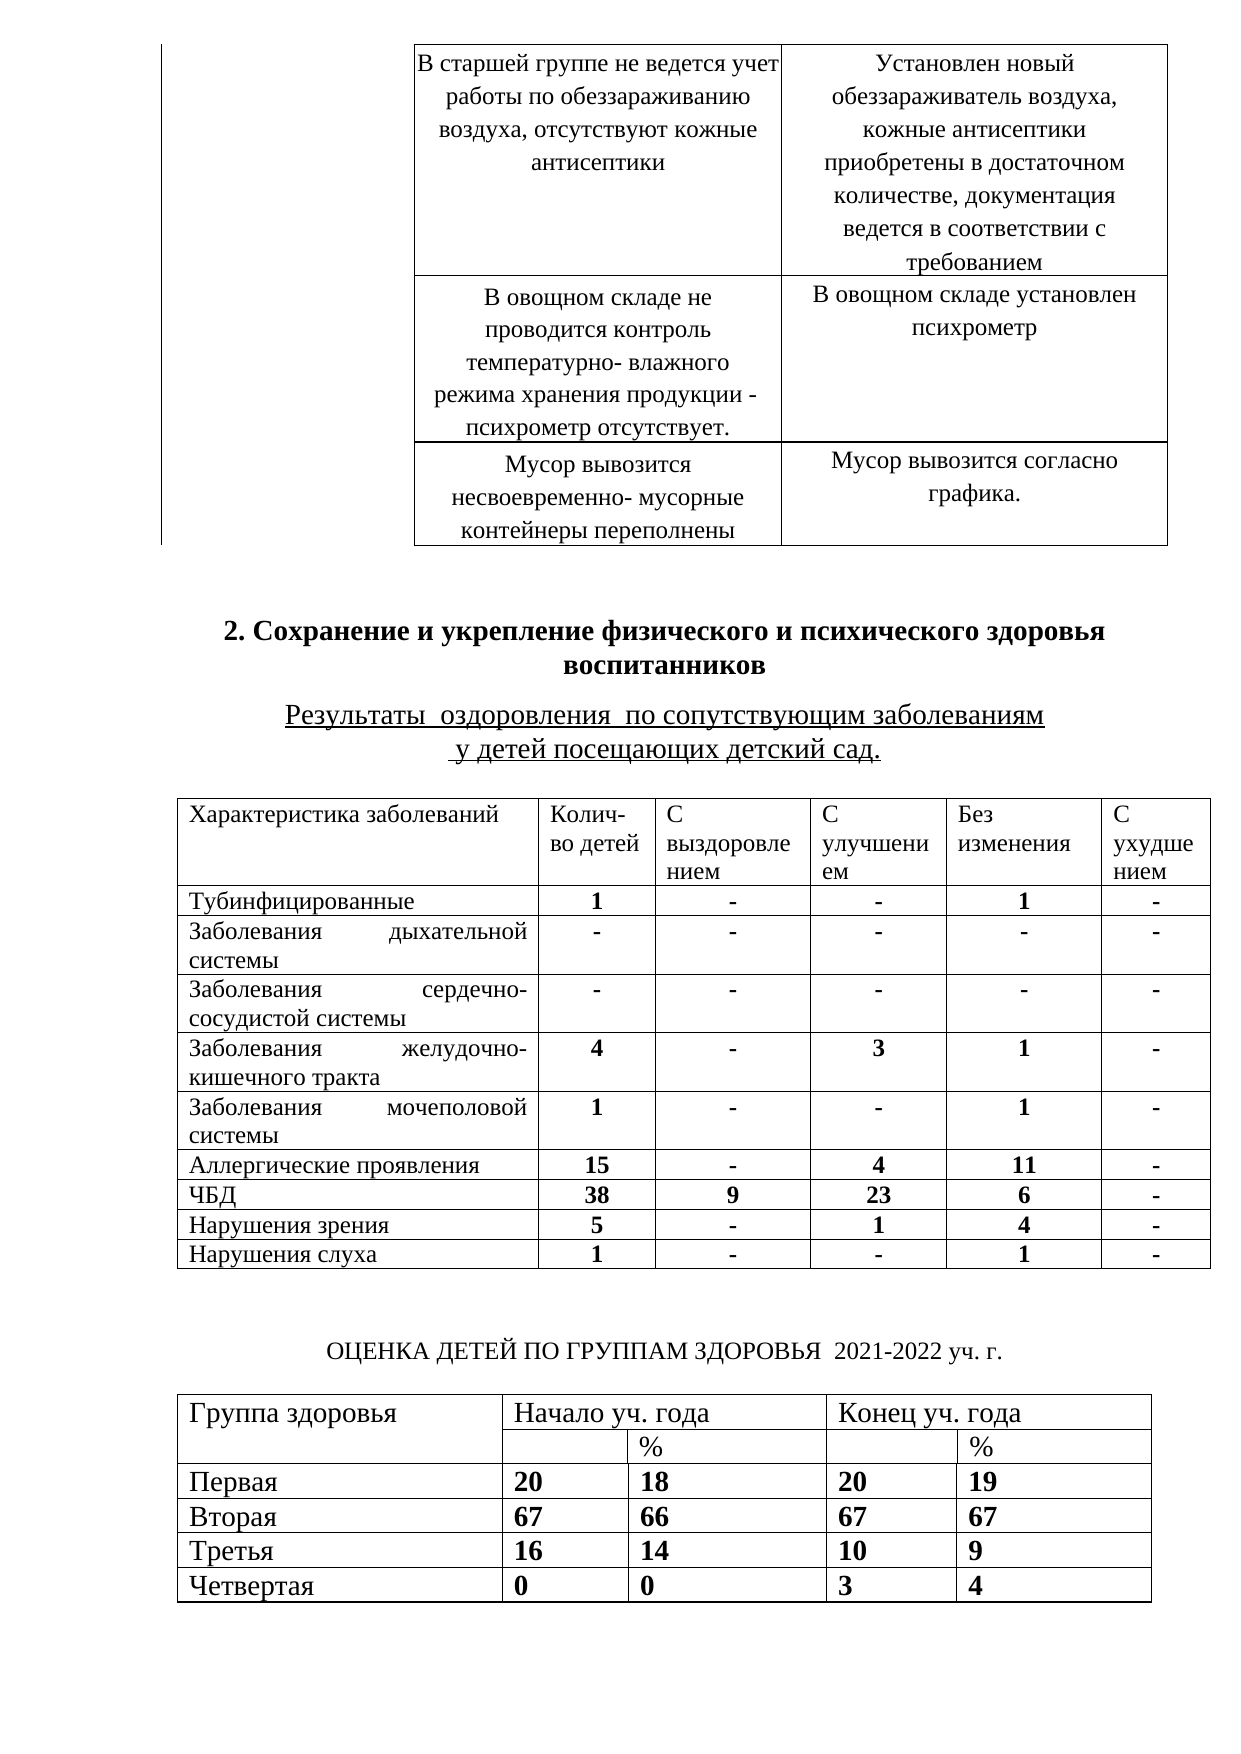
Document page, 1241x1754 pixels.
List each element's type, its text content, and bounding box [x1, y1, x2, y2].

table_cell - [811, 1240, 946, 1268]
table_cell Первая [178, 1464, 502, 1498]
table_header Характеристика заболеваний [178, 799, 538, 885]
table_header Группа здоровья [178, 1395, 502, 1463]
table_cell - [539, 916, 655, 973]
table_cell - [656, 1033, 810, 1091]
table_cell Заболевания мочеполовой системы [178, 1092, 538, 1149]
table_cell Заболевания дыхательной системы [178, 916, 538, 973]
table_cell 20 [827, 1464, 956, 1498]
table_cell % [958, 1430, 1151, 1463]
table_cell 11 [947, 1150, 1101, 1179]
table_cell 6 [947, 1180, 1101, 1209]
table_cell Четвертая [178, 1568, 502, 1601]
table_cell - [1102, 1150, 1210, 1179]
table_cell Нарушения слуха [178, 1240, 538, 1268]
table_cell - [1102, 975, 1210, 1032]
table_cell 1 [947, 1240, 1101, 1268]
table_cell Нарушения зрения [178, 1210, 538, 1238]
table_cell 0 [629, 1568, 826, 1601]
table_cell Мусор вывозится несвоевременно- мусорные контейнеры переполнены [415, 443, 781, 545]
table_cell - [811, 916, 946, 973]
table_cell Мусор вывозится согласно графика. [782, 443, 1167, 545]
table_cell Установлен новый обеззараживатель воздуха, кожные антисептики приобретены в достаточном количестве, документация ведется в соответствии с требованием [782, 45, 1167, 275]
table_cell Заболевания сердечно-сосудистой системы [178, 975, 538, 1032]
table_cell - [656, 1150, 810, 1179]
table_header С выздоровлением [656, 799, 810, 885]
table_cell 4 [811, 1150, 946, 1179]
table_cell - [947, 916, 1101, 973]
table_cell 10 [827, 1533, 956, 1567]
table_header С улучшением [811, 799, 946, 885]
table_cell - [1102, 1033, 1210, 1091]
table_cell - [811, 1092, 946, 1149]
table_cell В овощном складе не проводится контроль температурно- влажного режима хранения продукции - психрометр отсутствует. [415, 276, 781, 441]
table_header Конец уч. года [827, 1395, 1151, 1428]
table_cell 1 [539, 1240, 655, 1268]
table_cell 15 [539, 1150, 655, 1179]
table_cell 19 [957, 1464, 1151, 1498]
table_cell 1 [539, 886, 655, 915]
table_cell В овощном складе установлен психрометр [782, 276, 1167, 441]
table_cell - [656, 975, 810, 1032]
table_cell - [1102, 1210, 1210, 1238]
table_cell - [656, 1210, 810, 1238]
table_cell Тубинфицированные [178, 886, 538, 915]
table_cell 4 [947, 1210, 1101, 1238]
table_cell - [1102, 916, 1210, 973]
table_cell 18 [629, 1464, 826, 1498]
table_cell 1 [947, 1092, 1101, 1149]
table_cell 20 [503, 1464, 628, 1498]
table_cell 4 [957, 1568, 1151, 1601]
text воспитанников [177, 647, 1152, 681]
table_header Начало уч. года [503, 1395, 826, 1428]
table_cell - [656, 1240, 810, 1268]
table_cell 67 [503, 1499, 628, 1532]
table_cell 1 [811, 1210, 946, 1238]
table_cell 1 [947, 886, 1101, 915]
table_cell ЧБД [178, 1180, 538, 1209]
table_header Колич-во детей [539, 799, 655, 885]
table_header Без изменения [947, 799, 1101, 885]
text у детей посещающих детский сад. [177, 731, 1152, 764]
table_cell [503, 1430, 627, 1463]
table_cell - [1102, 886, 1210, 915]
table_cell 3 [827, 1568, 956, 1601]
table_cell - [1102, 1240, 1210, 1268]
table_cell [827, 1430, 957, 1463]
table_cell 67 [827, 1499, 956, 1532]
table_cell 0 [503, 1568, 628, 1601]
table_cell 23 [811, 1180, 946, 1209]
table_cell - [656, 886, 810, 915]
table_cell Третья [178, 1533, 502, 1567]
table_cell 67 [957, 1499, 1151, 1532]
table_cell 3 [811, 1033, 946, 1091]
table_header С ухудшением [1102, 799, 1210, 885]
table_cell 1 [539, 1092, 655, 1149]
table_cell - [947, 975, 1101, 1032]
text 2. Сохранение и укрепление физического и психического здоровья [177, 613, 1152, 647]
table_cell 14 [629, 1533, 826, 1567]
table_cell 38 [539, 1180, 655, 1209]
text Результаты оздоровления по сопутствующим заболеваниям [177, 697, 1152, 731]
table_cell 5 [539, 1210, 655, 1238]
table_cell 9 [656, 1180, 810, 1209]
table_cell 16 [503, 1533, 628, 1567]
table_cell - [1102, 1180, 1210, 1209]
table_cell - [656, 916, 810, 973]
table_cell Аллергические проявления [178, 1150, 538, 1179]
table_cell 9 [957, 1533, 1151, 1567]
table_cell В старшей группе не ведется учет работы по обеззараживанию воздуха, отсутствуют кожные антисептики [415, 45, 781, 275]
text ОЦЕНКА ДЕТЕЙ ПО ГРУППАМ ЗДОРОВЬЯ 2021-2022 уч. г. [177, 1336, 1152, 1365]
table_cell Заболевания желудочно-кишечного тракта [178, 1033, 538, 1091]
table_cell - [811, 886, 946, 915]
table_cell 1 [947, 1033, 1101, 1091]
table_cell 66 [629, 1499, 826, 1532]
table_cell 4 [539, 1033, 655, 1091]
table_cell % [628, 1430, 826, 1463]
table_cell - [656, 1092, 810, 1149]
table_cell - [1102, 1092, 1210, 1149]
table_cell - [811, 975, 946, 1032]
table_cell Вторая [178, 1499, 502, 1532]
table_cell - [539, 975, 655, 1032]
